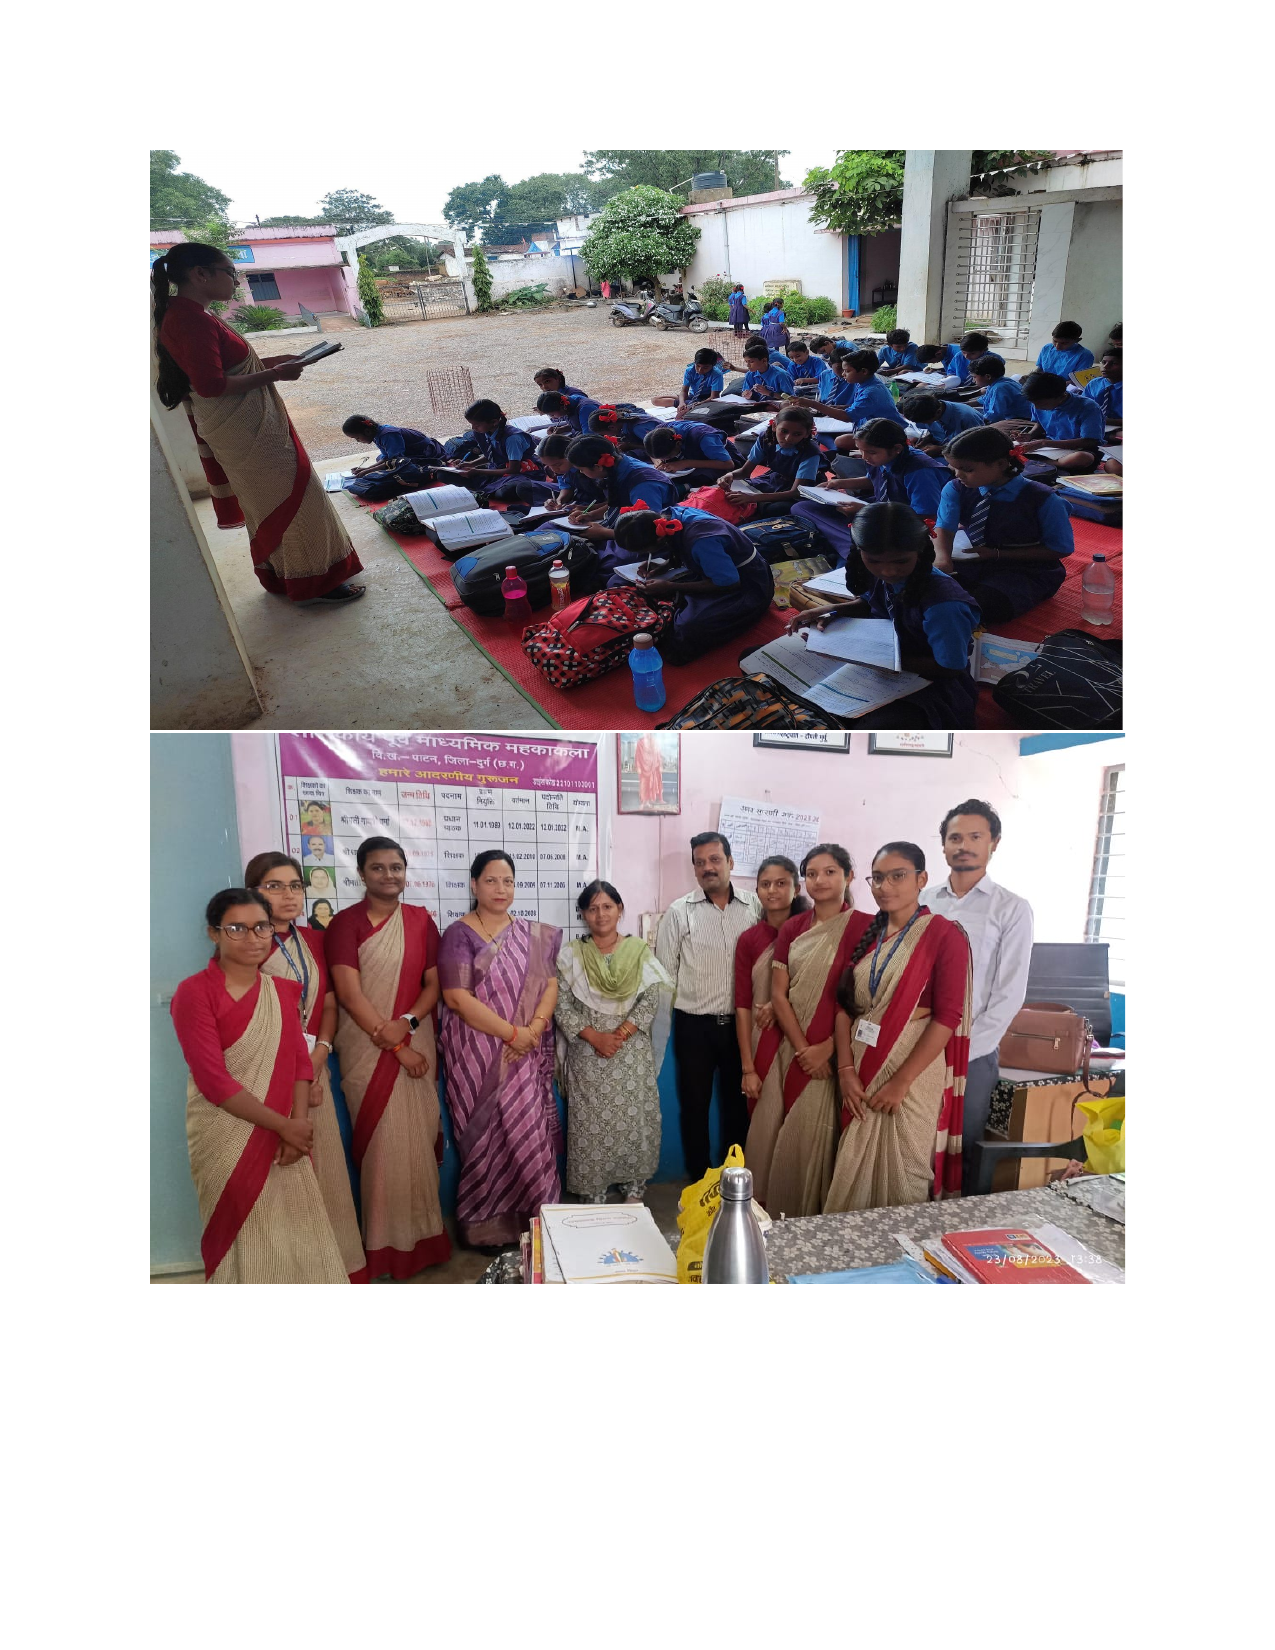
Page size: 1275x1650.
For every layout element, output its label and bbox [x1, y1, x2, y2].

picture [150, 150, 1123, 730]
picture [150, 733, 1125, 1284]
